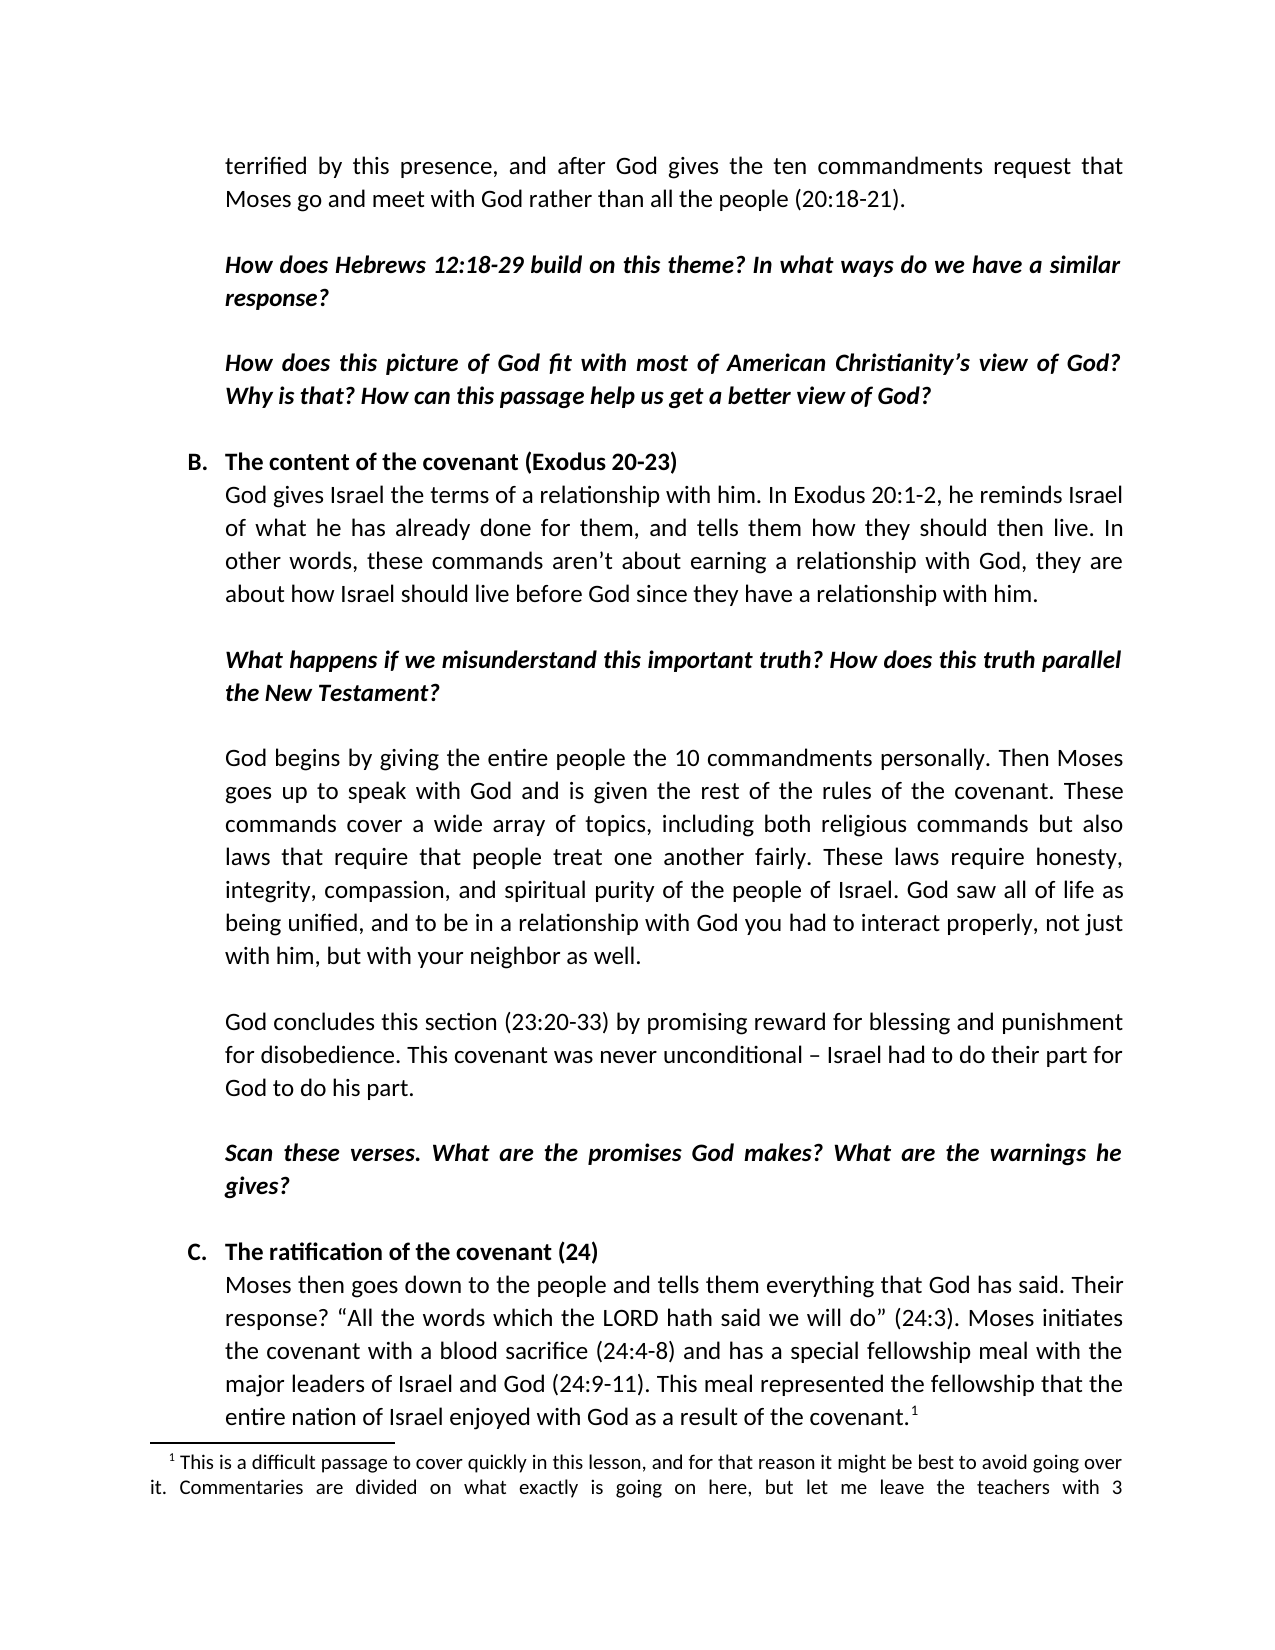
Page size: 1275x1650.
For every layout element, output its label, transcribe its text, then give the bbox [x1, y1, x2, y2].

list God begins by giving the entire people the 10 commandments personally. Then Moses goes up to speak with God and is given the rest of the rules of the covenant. These commands cover a wide array of topics, including both religious commands but also laws that require that people treat one another fairly. These laws require honesty, integrity, compassion, and spiritual purity of the people of Israel. God saw all of life as being unified, and to be in a relationship with God you had to interact properly, not just with him, but with your neighbor as well. [225, 742, 1125, 971]
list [225, 150, 1125, 213]
list God concludes this section (23:20-33) by promising reward for blessing and punishment for disobedience. This covenant was never unconditional – Israel had to do their part for God to do his part. [225, 1006, 1125, 1102]
list What happens if we misunderstand this important truth? How does this truth parallel the New Testament? [225, 644, 1125, 707]
list Scan these verses. What are the promises God makes? What are the warnings he gives? [225, 1137, 1125, 1201]
list The content of the covenant (Exodus 20-23) [187, 446, 1125, 477]
list Moses then goes down to the people and tells them everything that God has said. Their response? “All the words which the LORD hath said we will do” (24:3). Moses initiates the covenant with a blood sacrifice (24:4-8) and has a special fellowship meal with the major leaders of Israel and God (24:9-11). This meal represented the fellowship that the entire nation of Israel enjoyed with God as a result of the covenant. [225, 1269, 1125, 1431]
list How does this picture of God fit with most of American Christianity’s view of God? Why is that? How can this passage help us get a better view of God? [225, 347, 1125, 411]
list How does Hebrews 12:18-29 build on this theme? In what ways do we have a similar response? [225, 249, 1125, 312]
list God gives Israel the terms of a relationship with him. In Exodus 20:1-2, he reminds Israel of what he has already done for them, and tells them how they should then live. In other words, these commands aren’t about earning a relationship with God, they are about how Israel should live before God since they have a relationship with him. [225, 479, 1125, 608]
list The ratification of the covenant (24) [187, 1236, 1125, 1267]
